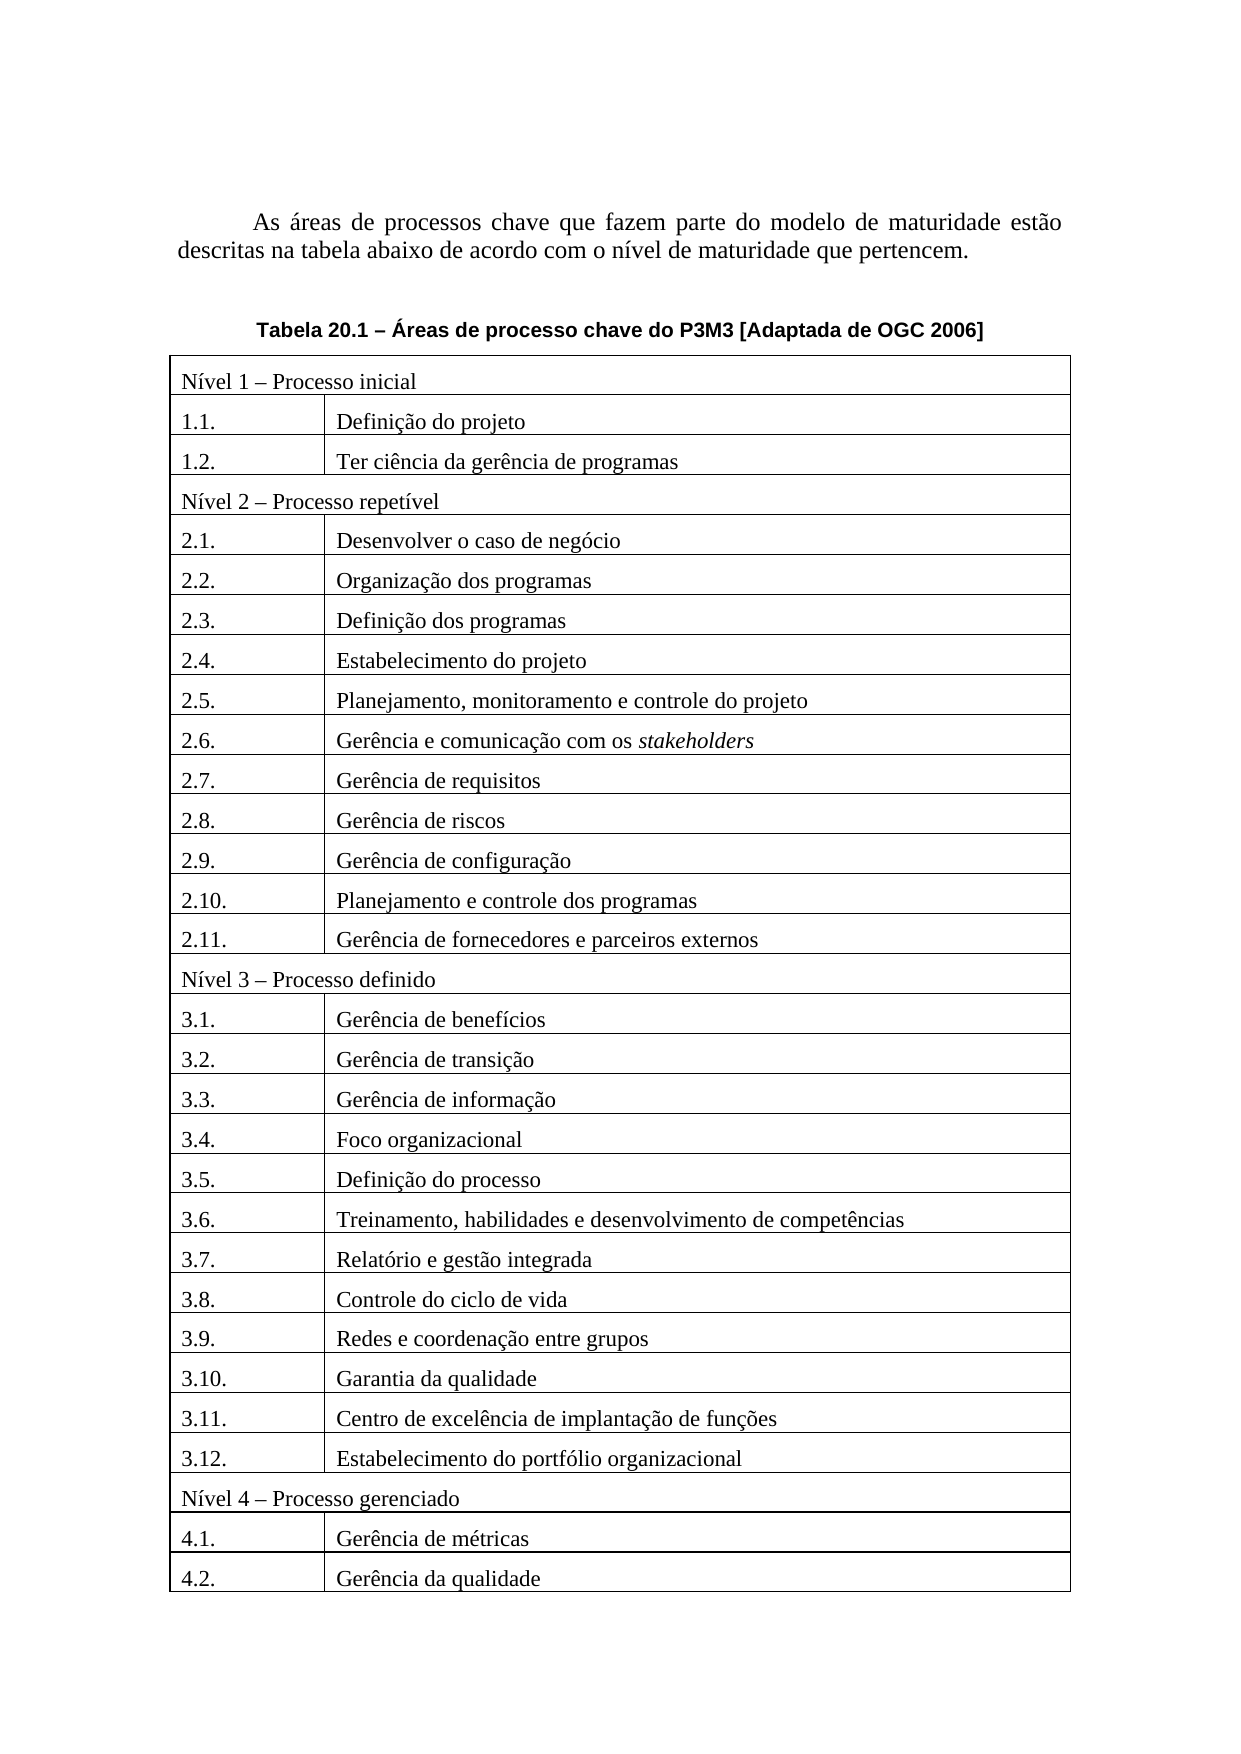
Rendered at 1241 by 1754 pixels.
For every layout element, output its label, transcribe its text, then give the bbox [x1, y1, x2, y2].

table_cell 2.5. [171, 675, 324, 713]
text As áreas de processos chave que fazem parte do modelo de maturidade estão descritas na tabela abaixo de acordo com o nível de maturidade que pertencem. [177, 207, 1063, 264]
table_cell Definição dos programas [325, 595, 1070, 634]
table_cell Redes e coordenação entre grupos [325, 1313, 1070, 1352]
table_header Nível 1 – Processo inicial [171, 356, 1070, 394]
table_cell 2.3. [171, 595, 324, 634]
table_cell Gerência de transição [325, 1034, 1070, 1073]
table_cell Estabelecimento do projeto [325, 635, 1070, 674]
table_cell Nível 2 – Processo repetível [171, 475, 1070, 514]
table_cell 3.2. [171, 1034, 324, 1073]
table_cell Gerência de métricas [325, 1513, 1070, 1551]
table_cell Gerência da qualidade [325, 1553, 1070, 1591]
table_cell 2.1. [171, 515, 324, 554]
table_cell Nível 3 – Processo definido [171, 954, 1070, 993]
table_cell Garantia da qualidade [325, 1353, 1070, 1392]
table_cell 3.12. [171, 1433, 324, 1472]
table_cell Centro de excelência de implantação de funções [325, 1393, 1070, 1432]
table_cell 2.9. [171, 834, 324, 873]
table_cell Planejamento, monitoramento e controle do projeto [325, 675, 1070, 713]
table_cell 3.5. [171, 1154, 324, 1192]
table_cell Ter ciência da gerência de programas [325, 435, 1070, 474]
table_cell Relatório e gestão integrada [325, 1233, 1070, 1272]
table_cell 3.1. [171, 994, 324, 1033]
table_cell 2.7. [171, 755, 324, 793]
table_cell Gerência de riscos [325, 794, 1070, 833]
table_cell Nível 4 – Processo gerenciado [171, 1473, 1070, 1511]
text Tabela 20.1 – Áreas de processo chave do P3M3 [Adaptada de OGC 2006] [177, 318, 1063, 342]
table_cell Planejamento e controle dos programas [325, 874, 1070, 913]
table_cell 3.9. [171, 1313, 324, 1352]
table_cell Definição do projeto [325, 395, 1070, 434]
table_cell Gerência de configuração [325, 834, 1070, 873]
table_cell 1.1. [171, 395, 324, 434]
table_cell Gerência de informação [325, 1074, 1070, 1112]
table_cell 1.2. [171, 435, 324, 474]
table_cell Desenvolver o caso de negócio [325, 515, 1070, 554]
table_cell 2.4. [171, 635, 324, 674]
table_cell 2.11. [171, 914, 324, 953]
table_cell Definição do processo [325, 1154, 1070, 1192]
table_cell 4.2. [171, 1553, 324, 1591]
table_cell Gerência de requisitos [325, 755, 1070, 793]
table_cell 3.6. [171, 1193, 324, 1232]
table_cell Foco organizacional [325, 1114, 1070, 1152]
table_cell 2.8. [171, 794, 324, 833]
table_cell 3.3. [171, 1074, 324, 1112]
table_cell Treinamento, habilidades e desenvolvimento de competências [325, 1193, 1070, 1232]
table_cell 2.6. [171, 715, 324, 753]
table_cell 3.7. [171, 1233, 324, 1272]
table_cell Controle do ciclo de vida [325, 1273, 1070, 1312]
table_cell Gerência de fornecedores e parceiros externos [325, 914, 1070, 953]
table_cell 2.2. [171, 555, 324, 594]
table_cell 3.10. [171, 1353, 324, 1392]
table_cell 3.4. [171, 1114, 324, 1152]
table_cell Gerência e comunicação com os stakeholders [325, 715, 1070, 753]
table_cell Organização dos programas [325, 555, 1070, 594]
table_cell Gerência de benefícios [325, 994, 1070, 1033]
table_cell 4.1. [171, 1513, 324, 1551]
table_cell 3.11. [171, 1393, 324, 1432]
table_cell Estabelecimento do portfólio organizacional [325, 1433, 1070, 1472]
table_cell 2.10. [171, 874, 324, 913]
table_cell 3.8. [171, 1273, 324, 1312]
